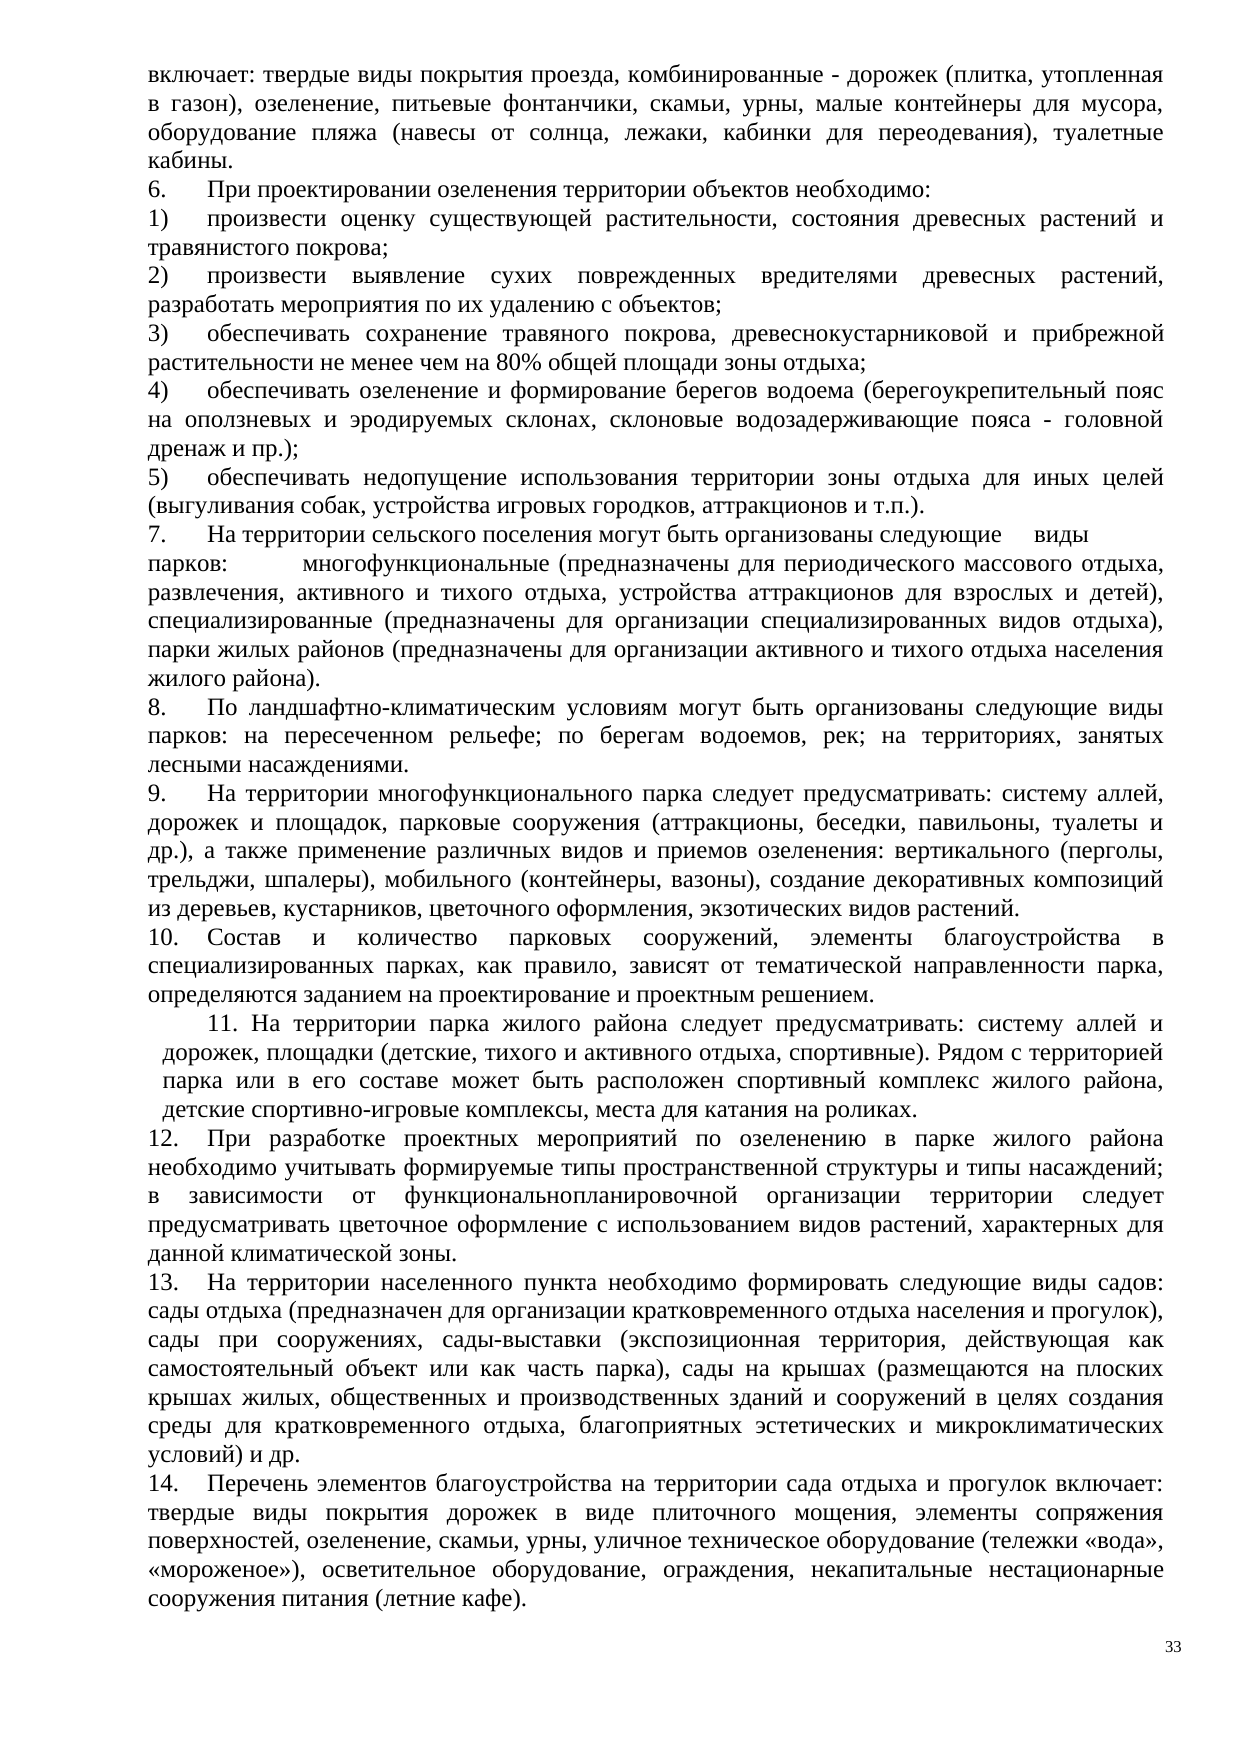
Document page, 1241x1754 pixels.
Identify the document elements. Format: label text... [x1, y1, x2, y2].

list При проектировании озеленения территории объектов необходимо: [148, 174, 1181, 203]
list На территории населенного пункта необходимо формировать следующие виды садов: сады отдыха (предназначен для организации кратковременного отдыха населения и прогулок), сады при сооружениях, сады-выставки (экспозиционная территория, действующая как самостоятельный объект или как часть парка), сады на крышах (размещаются на плоских крышах жилых, общественных и производственных зданий и сооружений в целях создания среды для кратковременного отдыха, благоприятных эстетических и микроклиматических условий) и др. [148, 1267, 1164, 1468]
list По ландшафтно-климатическим условиям могут быть организованы следующие виды парков: на пересеченном рельефе; по берегам водоемов, рек; на территориях, занятых лесными насаждениями. [148, 692, 1164, 778]
list При разработке проектных мероприятий по озеленению в парке жилого района необходимо учитывать формируемые типы пространственной структуры и типы насаждений; в зависимости от функциональнопланировочной организации территории следует предусматривать цветочное оформление с использованием видов растений, характерных для данной климатической зоны. [148, 1123, 1164, 1267]
list произвести выявление сухих поврежденных вредителями древесных растений, разработать мероприятия по их удалению с объектов; [148, 260, 1164, 318]
list обеспечивать сохранение травяного покрова, древеснокустарниковой и прибрежной растительности не менее чем на 80% общей площади зоны отдыха; [148, 318, 1164, 375]
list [148, 59, 1164, 174]
text 11. На территории парка жилого района следует предусматривать: систему аллей и дорожек, площадки (детские, тихого и активного отдыха, спортивные). Рядом с территорией парка или в его составе может быть расположен спортивный комплекс жилого района, детские спортивно-игровые комплексы, места для катания на роликах. [162, 1008, 1164, 1123]
list На территории сельского поселения могут быть организованы следующие виды парков: многофункциональные (предназначены для периодического массового отдыха, развлечения, активного и тихого отдыха, устройства аттракционов для взрослых и детей), специализированные (предназначены для организации специализированных видов отдыха), парки жилых районов (предназначены для организации активного и тихого отдыха населения жилого района). [148, 519, 1164, 692]
list На территории многофункционального парка следует предусматривать: систему аллей, дорожек и площадок, парковые сооружения (аттракционы, беседки, павильоны, туалеты и др.), а также применение различных видов и приемов озеленения: вертикального (перголы, трельджи, шпалеры), мобильного (контейнеры, вазоны), создание декоративных композиций из деревьев, кустарников, цветочного оформления, экзотических видов растений. [148, 778, 1164, 922]
list Состав и количество парковых сооружений, элементы благоустройства в специализированных парках, как правило, зависят от тематической направленности парка, определяются заданием на проектирование и проектным решением. [148, 922, 1164, 1008]
list Перечень элементов благоустройства на территории сада отдыха и прогулок включает: твердые виды покрытия дорожек в виде плиточного мощения, элементы сопряжения поверхностей, озеленение, скамьи, урны, уличное техническое оборудование (тележки «вода», «мороженое»), осветительное оборудование, ограждения, некапитальные нестационарные сооружения питания (летние кафе). [148, 1468, 1164, 1612]
list обеспечивать озеленение и формирование берегов водоема (берегоукрепительный пояс на оползневых и эродируемых склонах, склоновые водозадерживающие пояса - головной дренаж и пр.); [148, 375, 1164, 462]
list обеспечивать недопущение использования территории зоны отдыха для иных целей (выгуливания собак, устройства игровых городков, аттракционов и т.п.). [148, 462, 1164, 519]
list произвести оценку существующей растительности, состояния древесных растений и травянистого покрова; [148, 203, 1164, 260]
